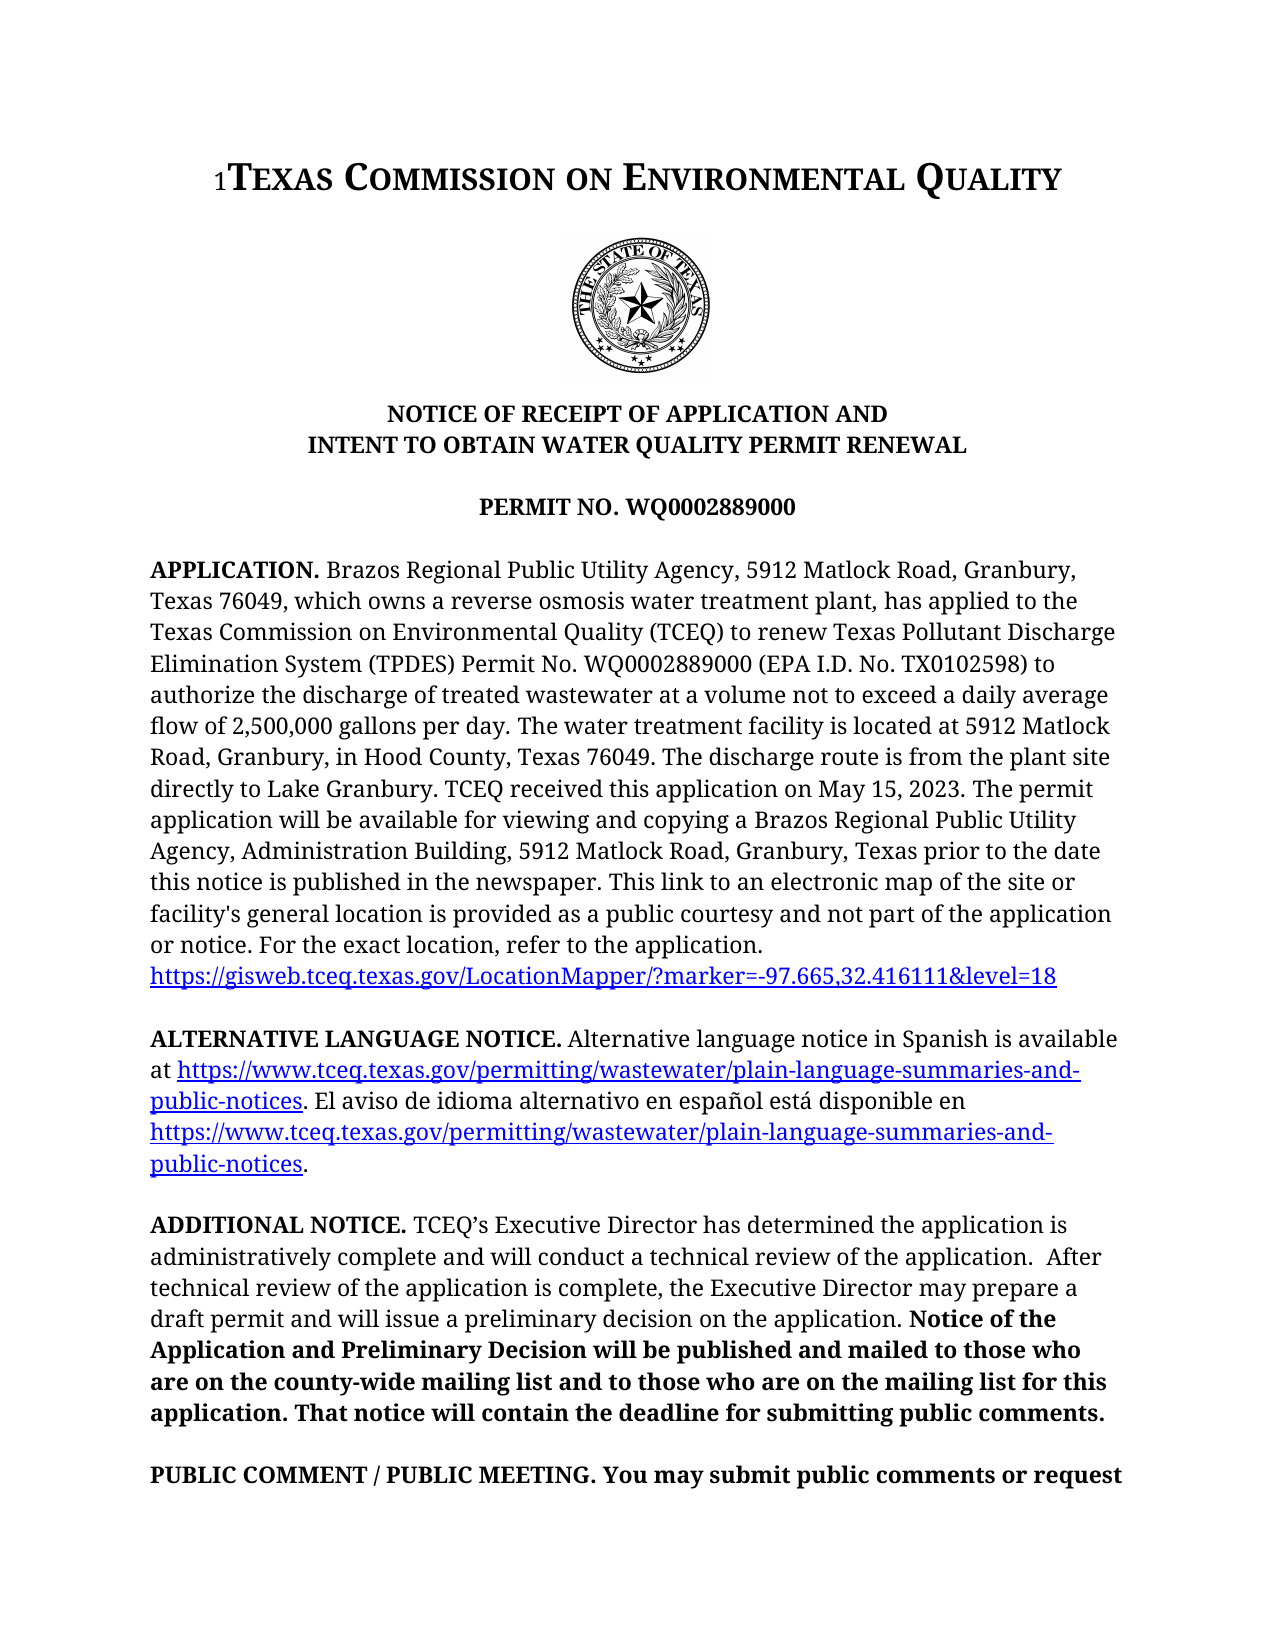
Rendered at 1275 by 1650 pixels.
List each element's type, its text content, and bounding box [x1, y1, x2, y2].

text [150, 1459, 1125, 1491]
text https://gisweb.tceq.texas.gov/LocationMapper/?marker=-97.665,32.416111&level=18 [150, 960, 1125, 991]
text ALTERNATIVE LANGUAGE NOTICE. Alternative language notice in Spanish is available at https://www.tceq.texas.gov/permitting/wastewater/plain-language-summaries-and-public-notices. El aviso de idioma alternativo en español está disponible en https://www.tceq.texas.gov/permitting/wastewater/plain-language-summaries-and-public-notices. [150, 1023, 1125, 1179]
text NOTICE OF RECEIPT OF APPLICATION AND [150, 398, 1125, 429]
text ADDITIONAL NOTICE. TCEQ’s Executive Director has determined the application is administratively complete and will conduct a technical review of the application. After technical review of the application is complete, the Executive Director may prepare a draft permit and will issue a preliminary decision on the application. Notice of the Application and Preliminary Decision will be published and mailed to those who are on the county-wide mailing list and to those who are on the mailing list for this application. That notice will contain the deadline for submitting public comments. [150, 1209, 1125, 1428]
text INTENT TO OBTAIN WATER QUALITY PERMIT RENEWAL [150, 429, 1125, 460]
text APPLICATION. Brazos Regional Public Utility Agency, 5912 Matlock Road, Granbury, Texas 76049, which owns a reverse osmosis water treatment plant, has applied to the Texas Commission on Environmental Quality (TCEQ) to renew Texas Pollutant Discharge Elimination System (TPDES) Permit No. WQ0002889000 (EPA I.D. No. TX0102598) to authorize the discharge of treated wastewater at a volume not to exceed a daily average flow of 2,500,000 gallons per day. The water treatment facility is located at 5912 Matlock Road, Granbury, in Hood County, Texas 76049. The discharge route is from the plant site directly to Lake Granbury. TCEQ received this application on May 15, 2023. The permit application will be available for viewing and copying a Brazos Regional Public Utility Agency, Administration Building, 5912 Matlock Road, Granbury, Texas prior to the date this notice is published in the newspaper. This link to an electronic map of the site or facility's general location is provided as a public courtesy and not part of the application or notice. For the exact location, refer to the application. [150, 554, 1125, 960]
text PERMIT NO. WQ0002889000 [150, 491, 1125, 523]
text Commission on Environmental Quality [150, 150, 1125, 201]
